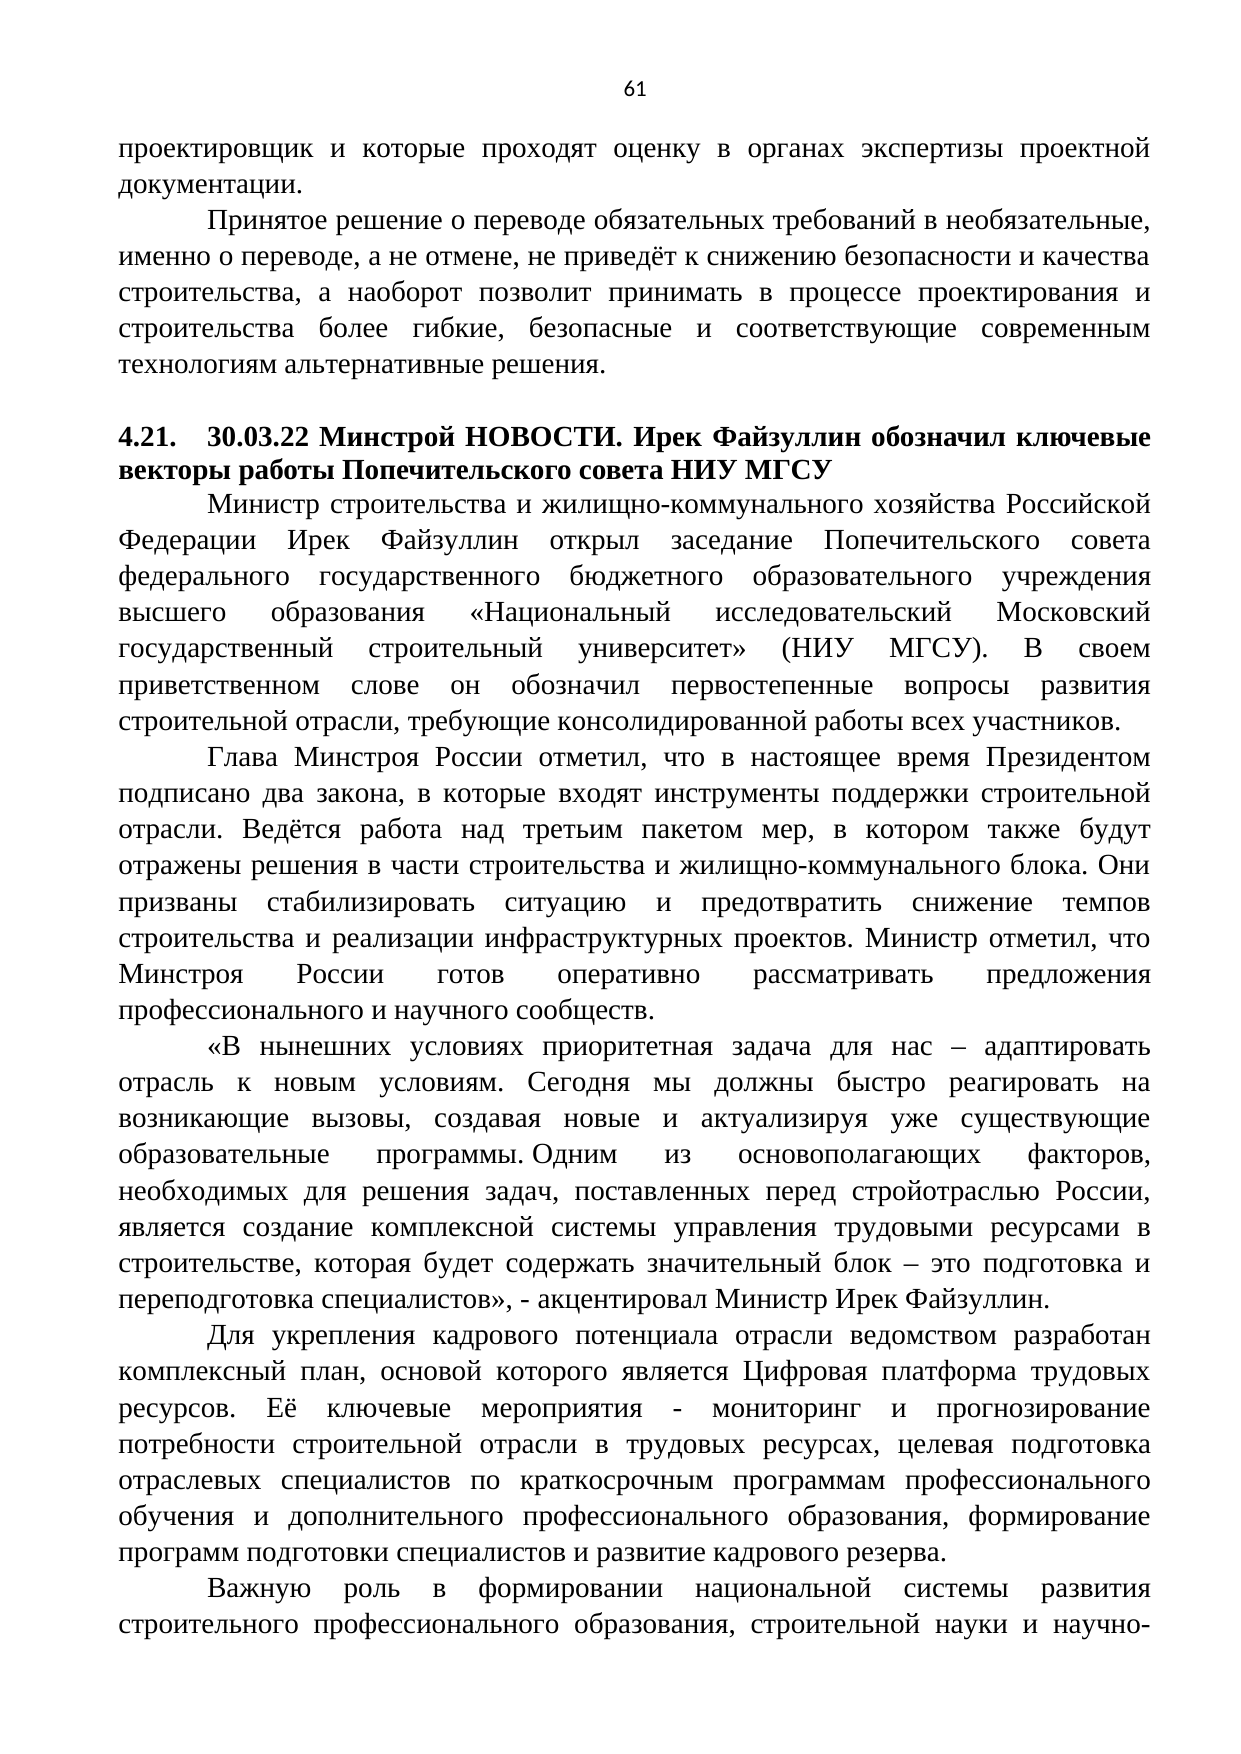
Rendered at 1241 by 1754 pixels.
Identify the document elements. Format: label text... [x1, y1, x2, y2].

subtitle 30.03.22 Минстрой НОВОСТИ. Ирек Файзуллин обозначил ключевые векторы работы Попечительского совета НИУ МГСУ [118, 419, 1152, 486]
text «В нынешних условиях приоритетная задача для нас – адаптировать отрасль к новым условиям. Сегодня мы должны быстро реагировать на возникающие вызовы, создавая новые и актуализируя уже существующие образовательные программы. Одним из основополагающих факторов, необходимых для решения задач, поставленных перед стройотраслью России, является создание комплексной системы управления трудовыми ресурсами в строительстве, которая будет содержать значительный блок – это подготовка и переподготовка специалистов», - акцентировал Министр Ирек Файзуллин. [118, 1028, 1152, 1315]
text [118, 1570, 1152, 1640]
text Министр строительства и жилищно-коммунального хозяйства Российской Федерации Ирек Файзуллин открыл заседание Попечительского совета федерального государственного бюджетного образовательного учреждения высшего образования «Национальный исследовательский Московский государственный строительный университет» (НИУ МГСУ). В своем приветственном слове он обозначил первостепенные вопросы развития строительной отрасли, требующие консолидированной работы всех участников. [118, 486, 1152, 736]
text Для укрепления кадрового потенциала отрасли ведомством разработан комплексный план, основой которого является Цифровая платформа трудовых ресурсов. Её ключевые мероприятия - мониторинг и прогнозирование потребности строительной отрасли в трудовых ресурсах, целевая подготовка отраслевых специалистов по краткосрочным программам профессионального обучения и дополнительного профессионального образования, формирование программ подготовки специалистов и развитие кадрового резерва. [118, 1317, 1152, 1568]
text Принятое решение о переводе обязательных требований в необязательные, именно о переводе, а не отмене, не приведёт к снижению безопасности и качества строительства, а наоборот позволит принимать в процессе проектирования и строительства более гибкие, безопасные и соответствующие современным технологиям альтернативные решения. [118, 202, 1152, 380]
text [118, 130, 1152, 199]
text Глава Минстроя России отметил, что в настоящее время Президентом подписано два закона, в которые входят инструменты поддержки строительной отрасли. Ведётся работа над третьим пакетом мер, в котором также будут отражены решения в части строительства и жилищно-коммунального блока. Они призваны стабилизировать ситуацию и предотвратить снижение темпов строительства и реализации инфраструктурных проектов. Министр отметил, что Минстроя России готов оперативно рассматривать предложения профессионального и научного сообществ. [118, 739, 1152, 1026]
